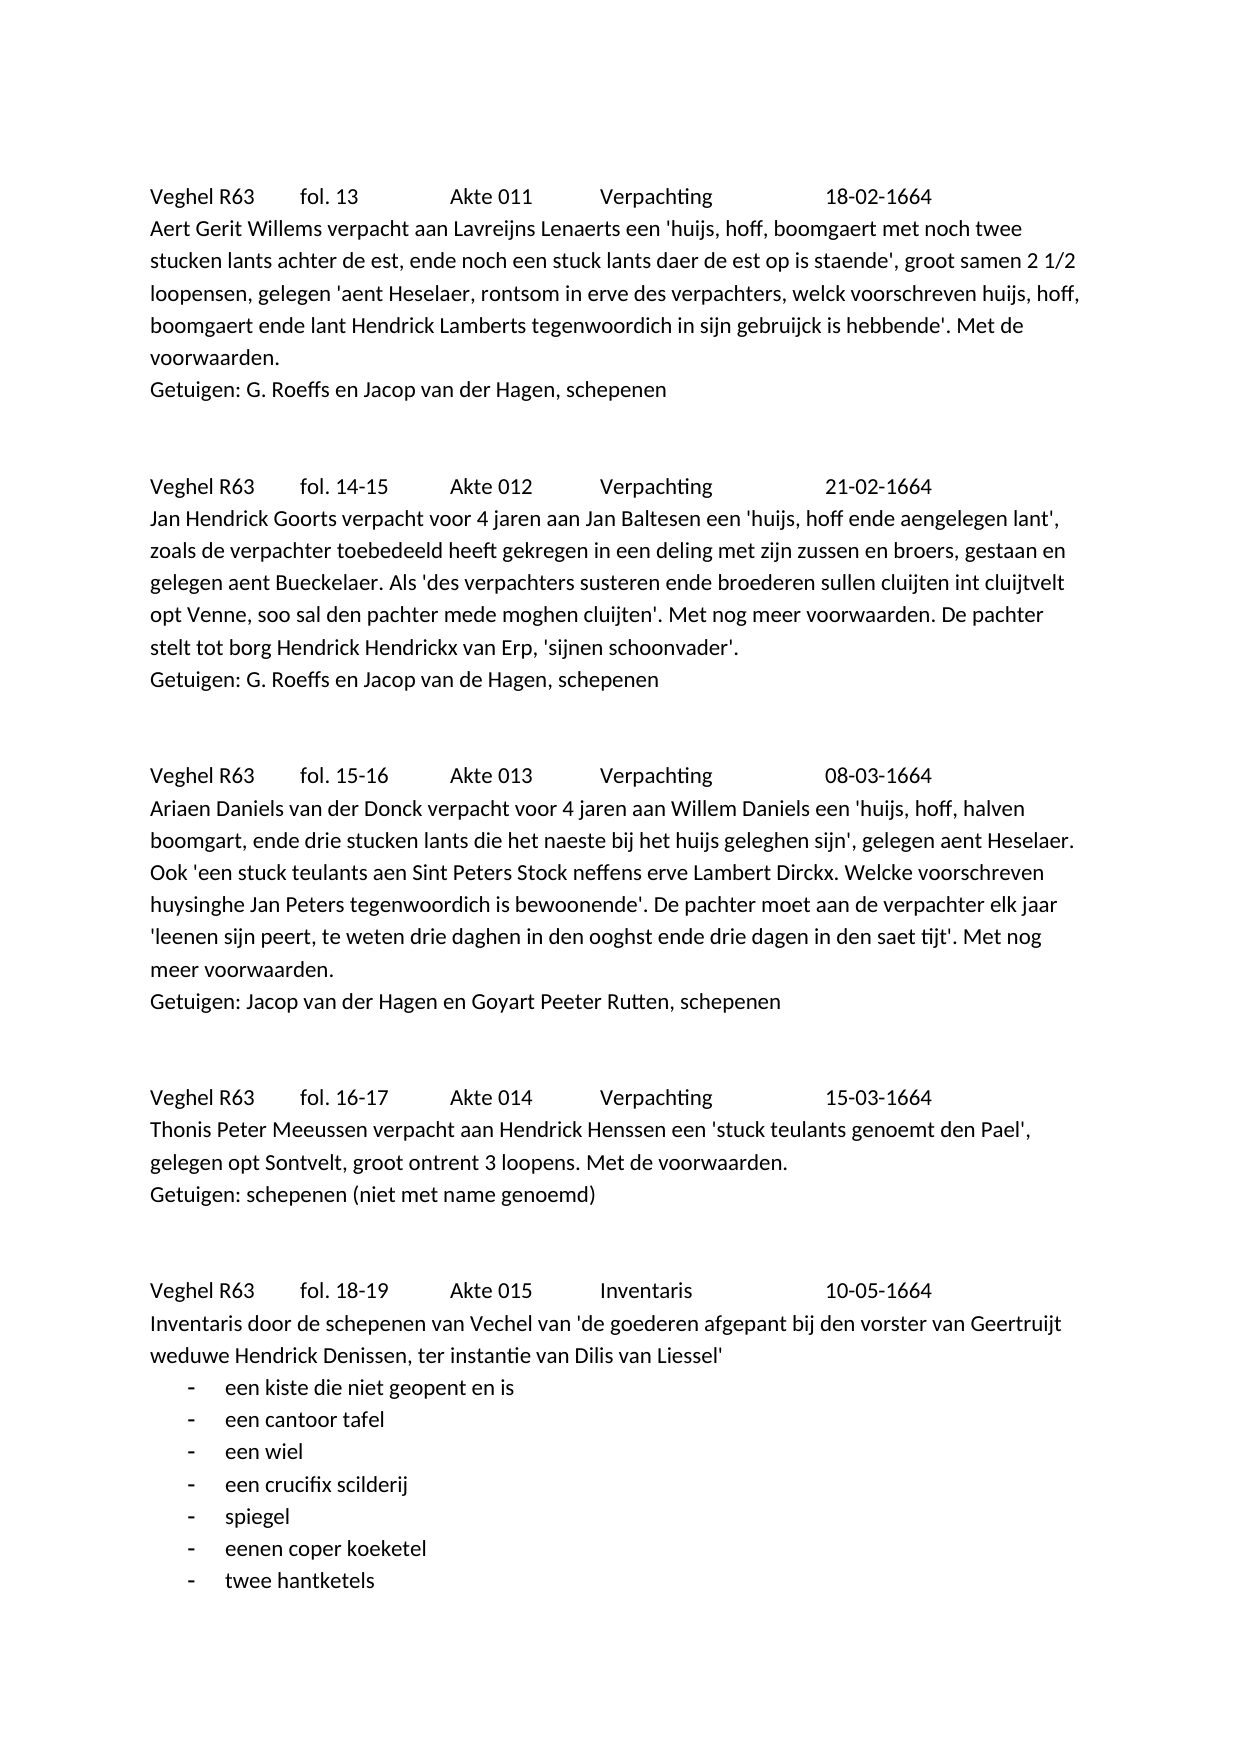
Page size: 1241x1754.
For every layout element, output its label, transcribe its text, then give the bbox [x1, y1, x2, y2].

text Veghel R63 fol. 13 Akte 011 Verpachting 18-02-1664 [150, 182, 1090, 210]
list twee hantketels [187, 1566, 1090, 1594]
text Veghel R63 fol. 15-16 Akte 013 Verpachting 08-03-1664 [150, 762, 1090, 789]
list spiegel [187, 1502, 1090, 1530]
text Getuigen: G. Roeffs en Jacop van der Hagen, schepenen [150, 375, 1090, 403]
list eenen coper koeketel [187, 1534, 1090, 1562]
text Aert Gerit Willems verpacht aan Lavreijns Lenaerts een 'huijs, hoff, boomgaert met noch twee stucken lants achter de est, ende noch een stuck lants daer de est op is staende', groot samen 2 1/2 loopensen, gelegen 'aent Heselaer, rontsom in erve des verpachters, welck voorschreven huijs, hoff, boomgaert ende lant Hendrick Lamberts tegenwoordich in sijn gebruijck is hebbende'. Met de voorwaarden. [150, 214, 1090, 371]
text Thonis Peter Meeussen verpacht aan Hendrick Henssen een 'stuck teulants genoemt den Pael', gelegen opt Sontvelt, groot ontrent 3 loopens. Met de voorwaarden. [150, 1116, 1090, 1176]
text Getuigen: G. Roeffs en Jacop van de Hagen, schepenen [150, 665, 1090, 693]
text Veghel R63 fol. 14-15 Akte 012 Verpachting 21-02-1664 [150, 472, 1090, 500]
text Getuigen: Jacop van der Hagen en Goyart Peeter Rutten, schepenen [150, 987, 1090, 1015]
text Jan Hendrick Goorts verpacht voor 4 jaren aan Jan Baltesen een 'huijs, hoff ende aengelegen lant', zoals de verpachter toebedeeld heeft gekregen in een deling met zijn zussen en broers, gestaan en gelegen aent Bueckelaer. Als 'des verpachters susteren ende broederen sullen cluijten int cluijtvelt opt Venne, soo sal den pachter mede moghen cluijten'. Met nog meer voorwaarden. De pachter stelt tot borg Hendrick Hendrickx van Erp, 'sijnen schoonvader'. [150, 504, 1090, 661]
list een crucifix scilderij [187, 1470, 1090, 1498]
text Getuigen: schepenen (niet met name genoemd) [150, 1180, 1090, 1208]
list een cantoor tafel [187, 1405, 1090, 1433]
list een wiel [187, 1437, 1090, 1466]
text Ariaen Daniels van der Donck verpacht voor 4 jaren aan Willem Daniels een 'huijs, hoff, halven boomgart, ende drie stucken lants die het naeste bij het huijs geleghen sijn', gelegen aent Heselaer. Ook 'een stuck teulants aen Sint Peters Stock neffens erve Lambert Dirckx. Welcke voorschreven huysinghe Jan Peters tegenwoordich is bewoonende'. De pachter moet aan de verpachter elk jaar 'leenen sijn peert, te weten drie daghen in den ooghst ende drie dagen in den saet tijt'. Met nog meer voorwaarden. [150, 794, 1090, 983]
list een kiste die niet geopent en is [187, 1373, 1090, 1401]
text Veghel R63 fol. 16-17 Akte 014 Verpachting 15-03-1664 [150, 1083, 1090, 1111]
text Veghel R63 fol. 18-19 Akte 015 Inventaris 10-05-1664 [150, 1277, 1090, 1304]
text Inventaris door de schepenen van Vechel van 'de goederen afgepant bij den vorster van Geertruijt weduwe Hendrick Denissen, ter instantie van Dilis van Liessel' [150, 1309, 1090, 1369]
